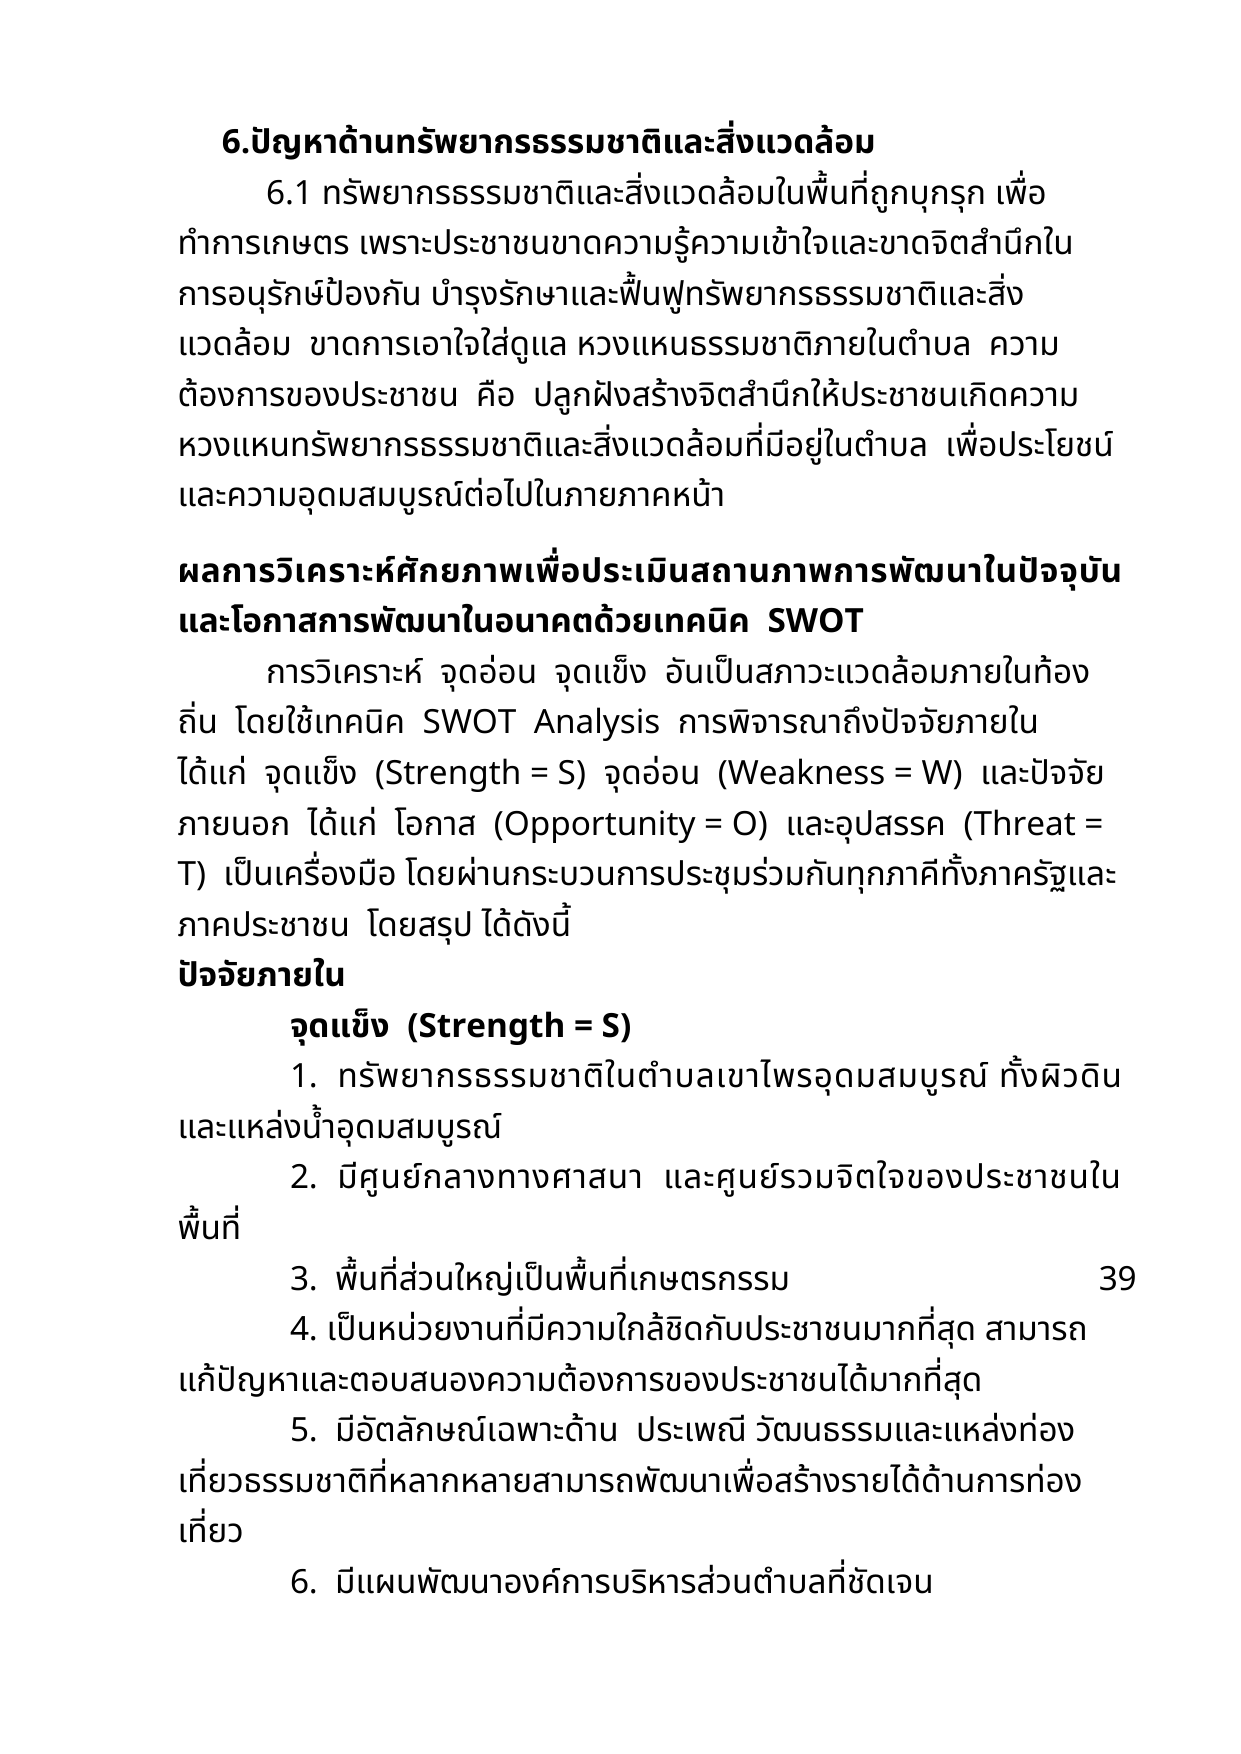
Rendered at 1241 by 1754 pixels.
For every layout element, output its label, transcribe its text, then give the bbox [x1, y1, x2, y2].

text 6.1 ทรัพยากรธรรมชาติและสิ่งแวดล้อมในพื้นที่ถูกบุกรุก เพื่อทำการเกษตร เพราะประชาชนขาดความรู้ความเข้าใจและขาดจิตสำนึกในการอนุรักษ์ป้องกัน บำรุงรักษาและฟื้นฟูทรัพยากรธรรมชาติและสิ่งแวดล้อม ขาดการเอาใจใส่ดูแล หวงแหนธรรมชาติภายในตำบล ความต้องการของประชาชน คือ ปลูกฝังสร้างจิตสำนึกให้ประชาชนเกิดความหวงแหนทรัพยากรธรรมชาติและสิ่งแวดล้อมที่มีอยู่ในตำบล เพื่อประโยชน์ และความอุดมสมบูรณ์ต่อไปในภายภาคหน้า [177, 169, 1122, 522]
text 6. มีแผนพัฒนาองค์การบริหารส่วนตำบลที่ชัดเจน [177, 1557, 1122, 1608]
text การวิเคราะห์ จุดอ่อน จุดแข็ง อันเป็นสภาวะแวดล้อมภายในท้องถิ่น โดยใช้เทคนิค SWOT Analysis การพิจารณาถึงปัจจัยภายใน ได้แก่ จุดแข็ง (Strength = S) จุดอ่อน (Weakness = W) และปัจจัยภายนอก ได้แก่ โอกาส (Opportunity = O) และอุปสรรค (Threat = T) เป็นเครื่องมือ โดยผ่านกระบวนการประชุมร่วมกันทุกภาคีทั้งภาครัฐและภาคประชาชน โดยสรุป ได้ดังนี้ [177, 648, 1122, 951]
text จุดแข็ง (Strength = S) [177, 1002, 1122, 1052]
text 4. เป็นหน่วยงานที่มีความใกล้ชิดกับประชาชนมากที่สุด สามารถแก้ปัญหาและตอบสนองความต้องการของประชาชนได้มากที่สุด [177, 1305, 1122, 1406]
text 3. พื้นที่ส่วนใหญ่เป็นพื้นที่เกษตรกรรม [177, 1254, 1084, 1305]
text ผลการวิเคราะห์ศักยภาพเพื่อประเมินสถานภาพการพัฒนาในปัจจุบันและโอกาสการพัฒนาในอนาคตด้วยเทคนิค SWOT [177, 547, 1122, 648]
text ปัจจัยภายใน [177, 951, 1122, 1002]
text 6.ปัญหาด้านทรัพยากรธรรมชาติและสิ่งแวดล้อม [177, 118, 1122, 169]
text 1. ทรัพยากรธรรมชาติในตำบลเขาไพรอุดมสมบูรณ์ ทั้งผิวดิน และแหล่งน้ำอุดมสมบูรณ์ [177, 1052, 1122, 1153]
text 2. มีศูนย์กลางทางศาสนา และศูนย์รวมจิตใจของประชาชนในพื้นที่ [177, 1153, 1122, 1254]
text 5. มีอัตลักษณ์เฉพาะด้าน ประเพณี วัฒนธรรมและแหล่งท่องเที่ยวธรรมชาติที่หลากหลายสามารถพัฒนาเพื่อสร้างรายได้ด้านการท่องเที่ยว [177, 1406, 1122, 1557]
